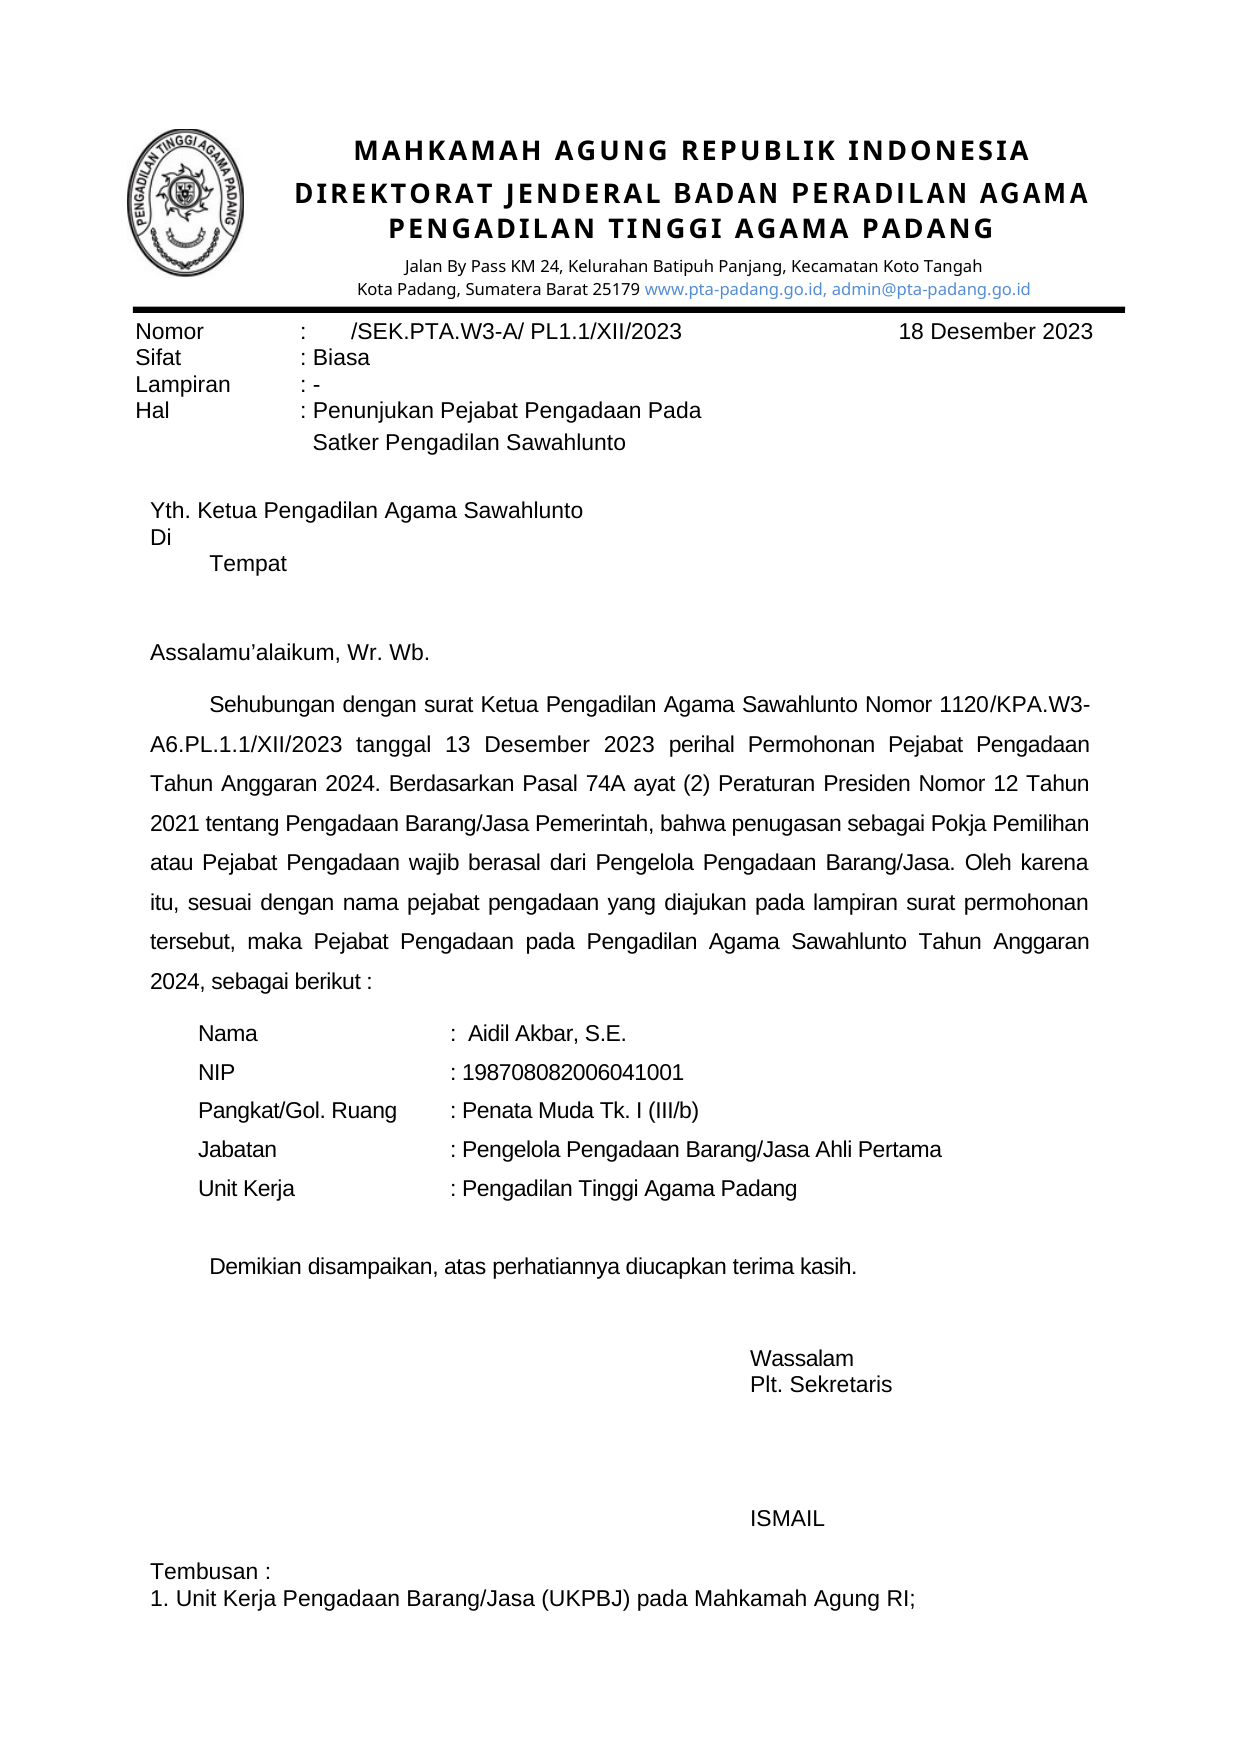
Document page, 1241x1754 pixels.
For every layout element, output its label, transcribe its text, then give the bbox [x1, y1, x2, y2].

text NIP : 198708082006041001 [150, 1058, 1090, 1085]
picture [126, 129, 244, 278]
text Sifat : Biasa [135, 344, 1124, 371]
list Unit Kerja Pengadaan Barang/Jasa (UKPBJ) pada Mahkamah Agung RI; [150, 1584, 1090, 1611]
text Unit Kerja : Pengadilan Tinggi Agama Padang [150, 1175, 1090, 1201]
text Plt. Sekretaris [750, 1371, 1090, 1398]
text Wassalam [750, 1345, 1090, 1371]
text Pangkat/Gol. Ruang : Penata Muda Tk. I (III/b) [150, 1097, 1090, 1124]
text Tembusan : [150, 1558, 1090, 1584]
text Jabatan : Pengelola Pengadaan Barang/Jasa Ahli Pertama [150, 1136, 1090, 1162]
text Yth. Ketua Pengadilan Agama Sawahlunto [150, 497, 1090, 524]
text Sehubungan dengan surat Ketua Pengadilan Agama Sawahlunto Nomor 1120/KPA.W3-A6.PL.1.1/XII/2023 tanggal 13 Desember 2023 perihal Permohonan Pejabat Pengadaan Tahun Anggaran 2024. Berdasarkan Pasal 74A ayat (2) Peraturan Presiden Nomor 12 Tahun 2021 tentang Pengadaan Barang/Jasa Pemerintah, bahwa penugasan sebagai Pokja Pemilihan atau Pejabat Pengadaan wajib berasal dari Pengelola Pengadaan Barang/Jasa. Oleh karena itu, sesuai dengan nama pejabat pengadaan yang diajukan pada lampiran surat permohonan tersebut, maka Pejabat Pengadaan pada Pengadilan Agama Sawahlunto Tahun Anggaran 2024, sebagai berikut : [150, 691, 1090, 994]
text Di [150, 524, 1090, 550]
text Nomor : /SEK.PTA.W3-A/ PL1.1/XII/2023 18 Desember 2023 [135, 318, 1124, 344]
text Tempat [150, 550, 1090, 577]
text Demikian disampaikan, atas perhatiannya diucapkan terima kasih. [150, 1253, 1090, 1279]
text Hal : Penunjukan Pejabat Pengadaan Pada [135, 397, 1090, 423]
text Satker Pengadilan Sawahlunto [312, 428, 1090, 455]
text Lampiran : - [135, 371, 1090, 397]
text Assalamu’alaikum, Wr. Wb. [150, 639, 1090, 666]
text Nama : Aidil Akbar, S.E. [150, 1019, 1090, 1046]
text ISMAIL [733, 1477, 1090, 1532]
